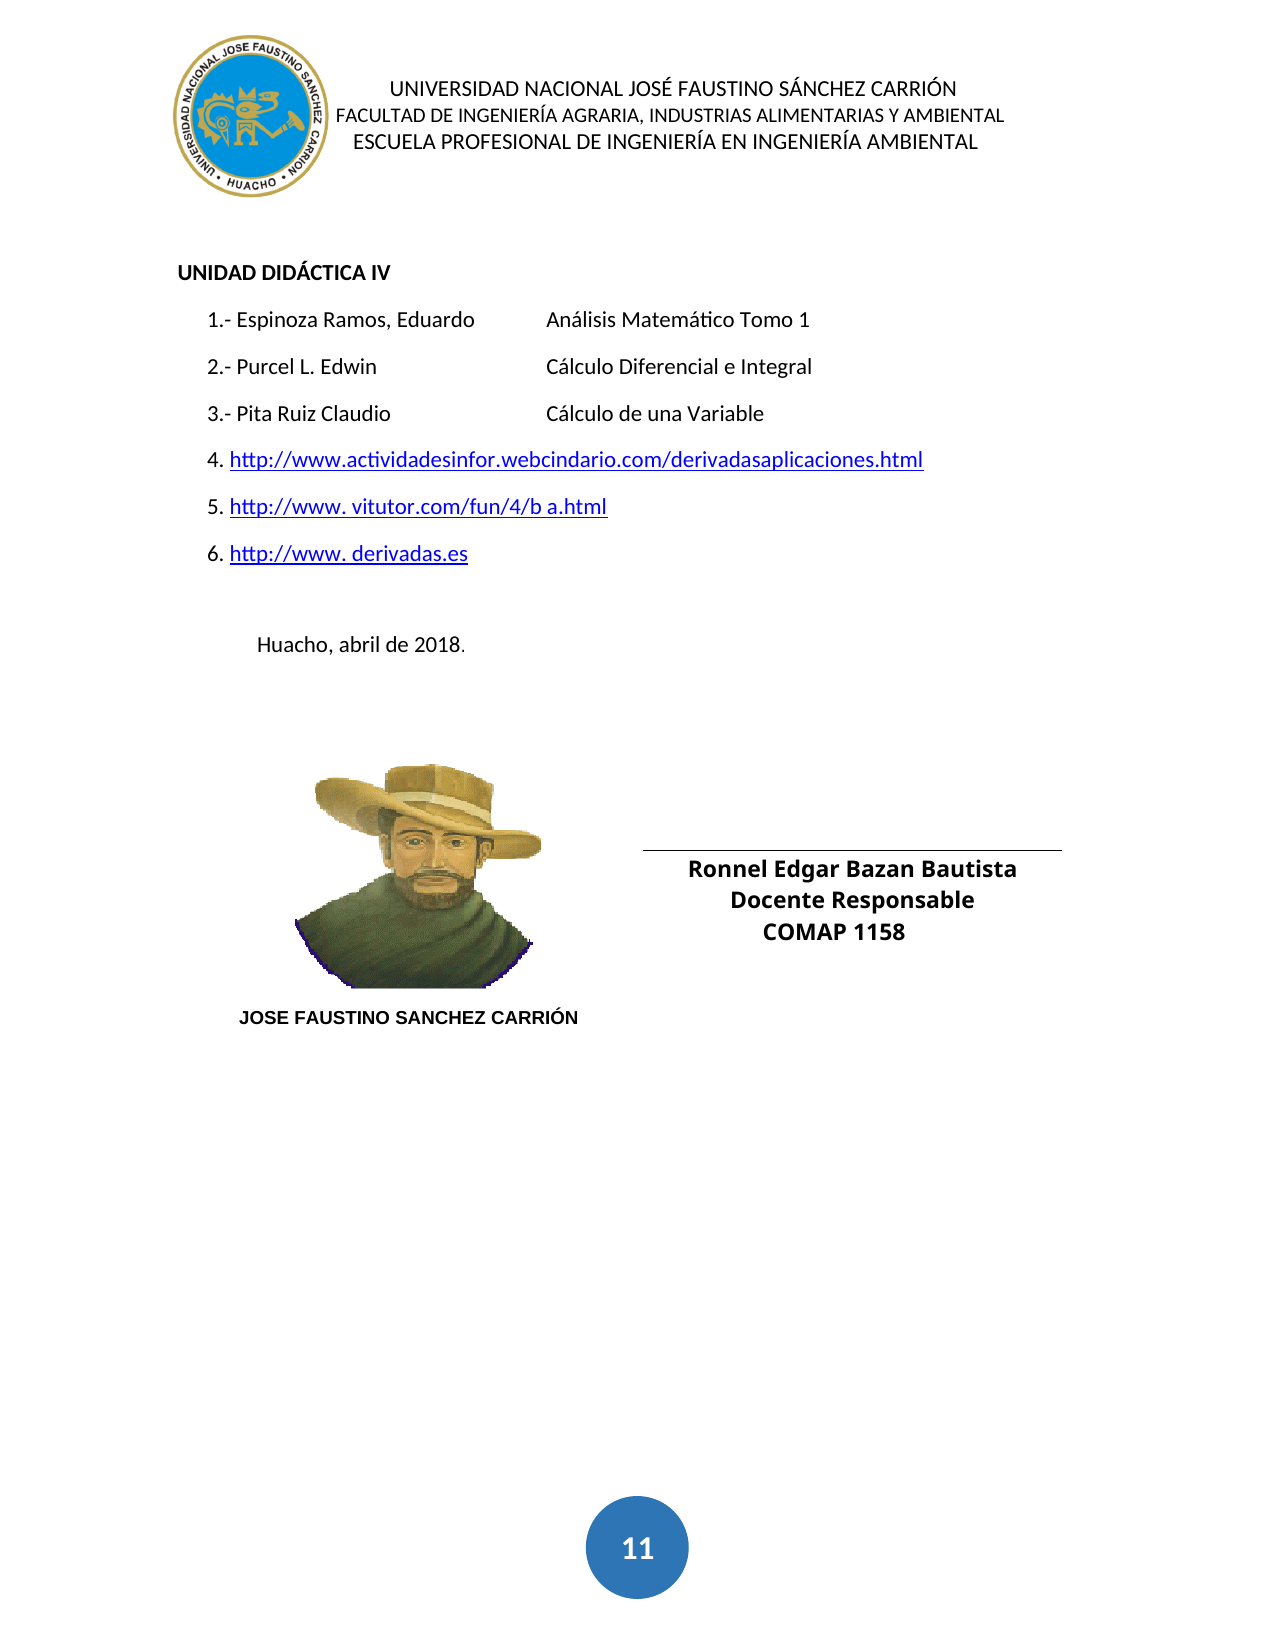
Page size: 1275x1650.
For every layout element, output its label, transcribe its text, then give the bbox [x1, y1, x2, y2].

text 1.- Espinoza Ramos, Eduardo Análisis Matemático Tomo 1 [177, 305, 1098, 333]
text 2.- Purcel L. Edwin Cálculo Diferencial e Integral [177, 352, 1098, 380]
text 5. http://www. vitutor.com/fun/4/b a.html [177, 492, 1098, 521]
text 6. http://www. derivadas.es [177, 539, 1098, 567]
text UNIDAD DIDÁCTICA IV [177, 258, 1098, 286]
picture [271, 734, 546, 1003]
text 4. http://www.actividadesinfor.webcindario.com/derivadasaplicaciones.html [177, 446, 1098, 474]
picture [172, 34, 329, 198]
text 3.- Pita Ruiz Claudio Cálculo de una Variable [177, 399, 1098, 427]
text Huacho, abril de 2018. [257, 630, 1110, 658]
